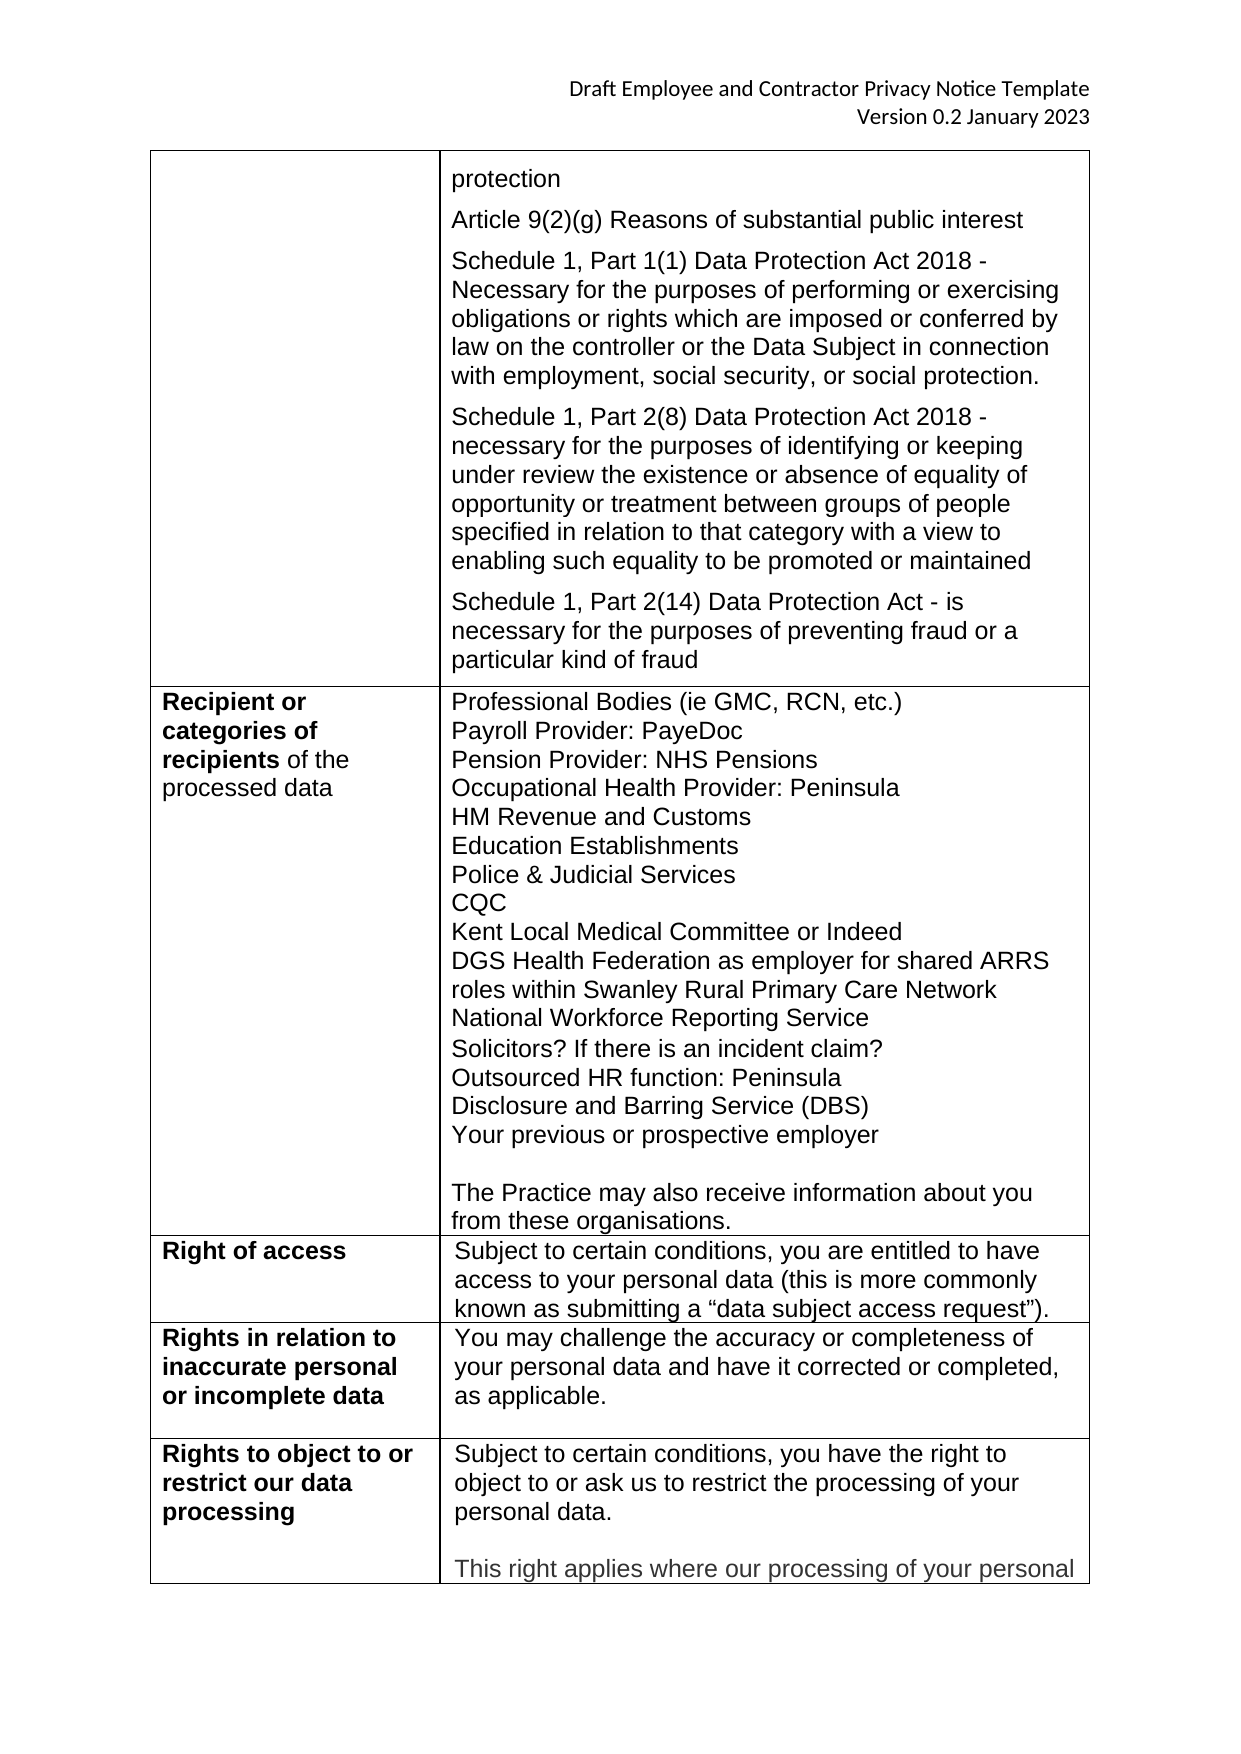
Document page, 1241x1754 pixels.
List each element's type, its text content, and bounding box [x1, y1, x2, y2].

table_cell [441, 1439, 1089, 1583]
table_cell Rights in relation to inaccurate personal or incomplete data [151, 1323, 439, 1438]
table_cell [151, 151, 439, 686]
table_cell Subject to certain conditions, you are entitled to have access to your personal data (this is more commonly known as submitting a “data subject access request”). [441, 1236, 1089, 1322]
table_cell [441, 151, 1089, 686]
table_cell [151, 1439, 439, 1583]
table_cell Right of access [151, 1236, 439, 1322]
table_cell You may challenge the accuracy or completeness of your personal data and have it corrected or completed, as applicable. [441, 1323, 1089, 1438]
table_cell Recipient or categories of recipients of the processed data [151, 687, 439, 1235]
table_cell Professional Bodies (ie GMC, RCN, etc.) Payroll Provider: PayeDoc Pension Provider: NHS Pensions Occupational Health Provider: Peninsula HM Revenue and Customs Education Establishments Police & Judicial Services CQC Kent Local Medical Committee or Indeed DGS Health Federation as employer for shared ARRS roles within Swanley Rural Primary Care Network National Workforce Reporting Service Solicitors? If there is an incident claim? Outsourced HR function: Peninsula Disclosure and Barring Service (DBS) Your previous or prospective employer The Practice may also receive information about you from these organisations. [441, 687, 1089, 1235]
